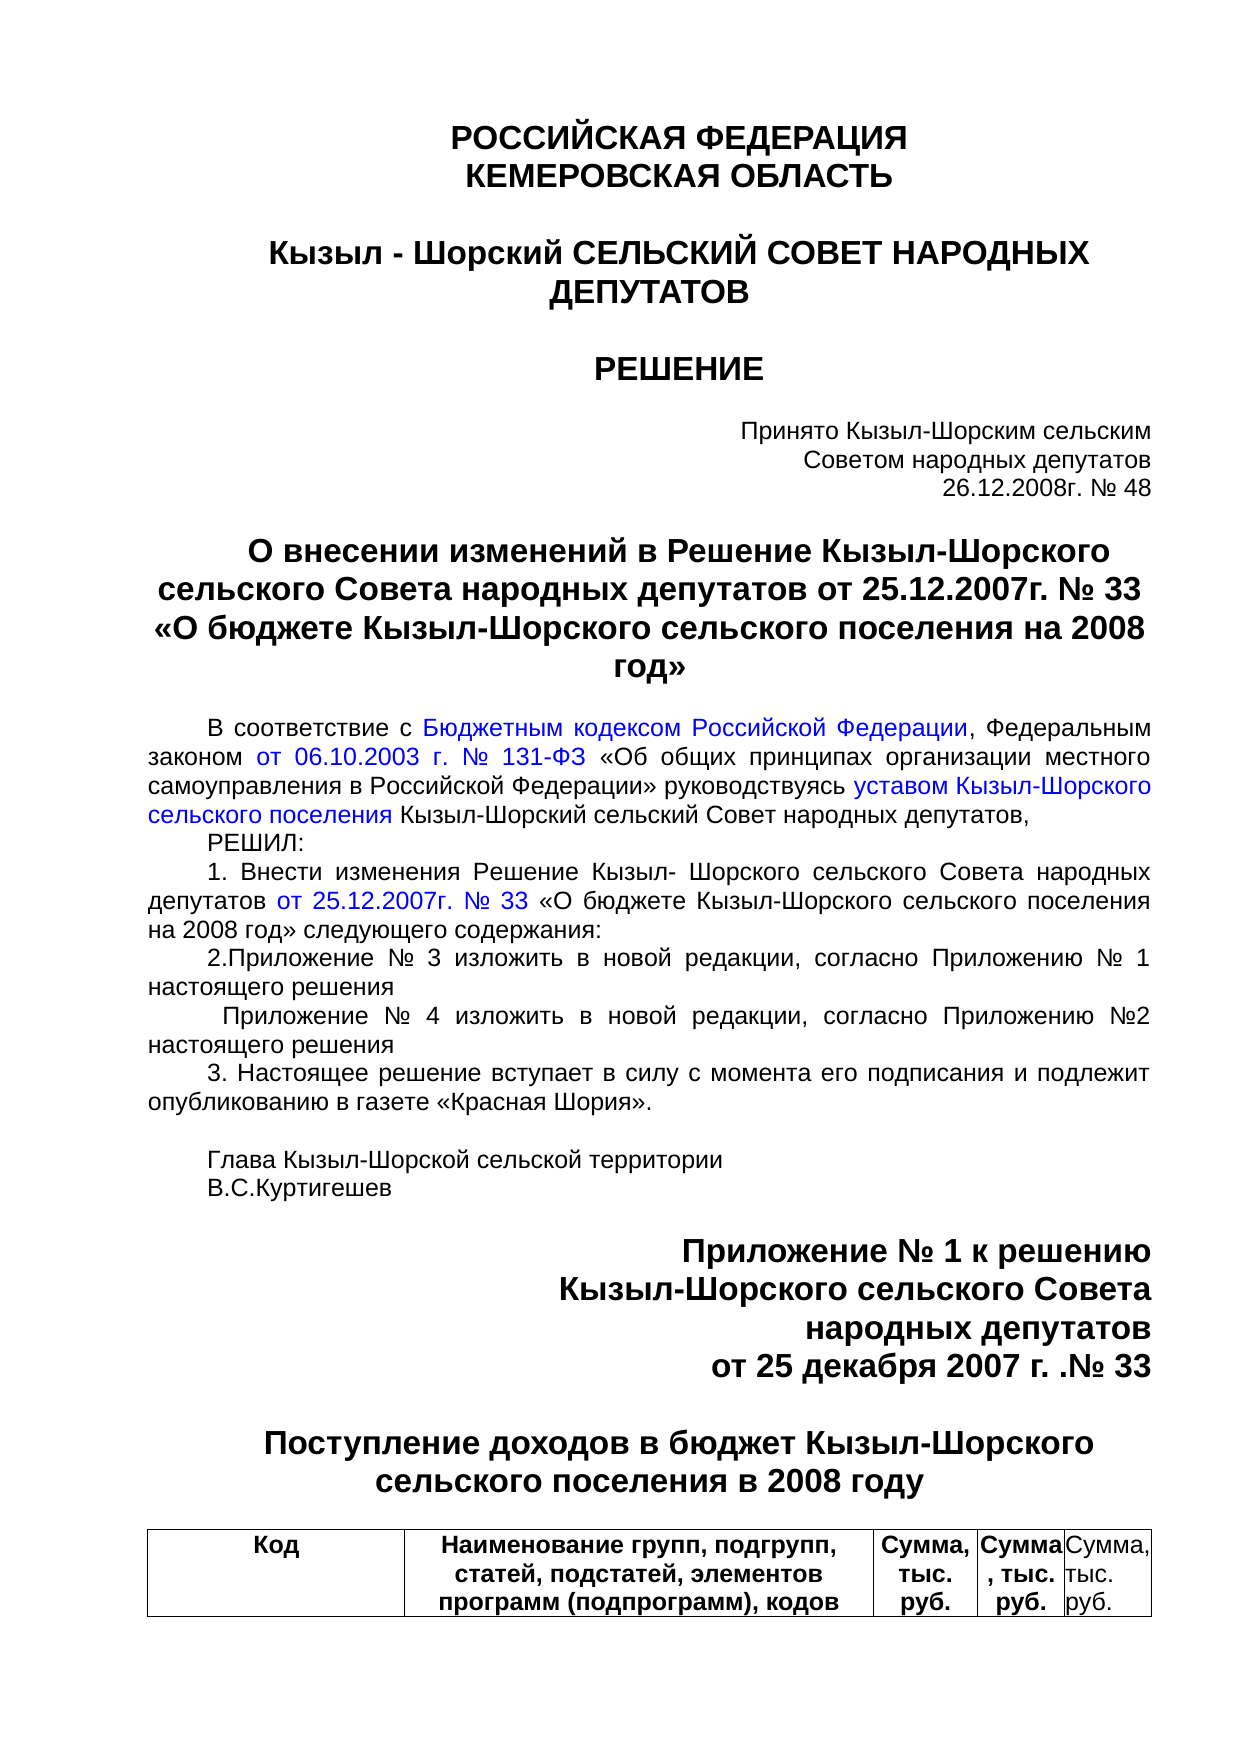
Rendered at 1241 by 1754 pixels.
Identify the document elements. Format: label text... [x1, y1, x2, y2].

text О внесении изменений в Решение Кызыл-Шорского сельского Совета народных депутатов от 25.12.2007г. № 33 «О бюджете Кызыл-Шорского сельского поселения на 2008 год» [148, 531, 1152, 685]
text В соответствие с Бюджетным кодексом Российской Федерации, Федеральным законом от 06.10.2003 г. № 131-ФЗ «Об общих принципах организации местного самоуправления в Российской Федерации» руководствуясь уставом Кызыл-Шорского сельского поселения Кызыл-Шорский сельский Совет народных депутатов, [148, 713, 1152, 828]
text 1. Внести изменения Решение Кызыл- Шорского сельского Совета народных депутатов от 25.12.2007г. № 33 «О бюджете Кызыл-Шорского сельского поселения на 2008 год» следующего содержания: [148, 857, 1152, 943]
text Приложение № 4 изложить в новой редакции, согласно Приложению №2 настоящего решения [148, 1001, 1152, 1058]
text от 25 декабря . .№ 33 [148, 1346, 1152, 1385]
text Приложение № 1 к решению [148, 1231, 1152, 1269]
text Кызыл-Шорского сельского Совета [148, 1269, 1152, 1308]
text РЕШИЛ: [148, 828, 1152, 857]
text Поступление доходов в бюджет Кызыл-Шорского сельского поселения в 2008 году [148, 1423, 1152, 1500]
text РЕШЕНИЕ [148, 349, 1152, 387]
text Кызыл - Шорский СЕЛЬСКИЙ СОВЕТ НАРОДНЫХ ДЕПУТАТОВ [148, 233, 1152, 310]
text КЕМЕРОВСКАЯ ОБЛАСТЬ [148, 157, 1152, 195]
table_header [405, 1530, 873, 1616]
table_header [978, 1530, 1064, 1616]
table_header Код [148, 1530, 404, 1616]
text 26.12.2008г. № 48 [148, 473, 1152, 502]
text народных депутатов [148, 1308, 1152, 1346]
text Глава Кызыл-Шорской сельской территории [148, 1145, 1152, 1173]
text Советом народных депутатов [148, 445, 1152, 473]
text Принято Кызыл-Шорским сельским [148, 416, 1152, 445]
text РОССИЙСКАЯ ФЕДЕРАЦИЯ [148, 118, 1152, 157]
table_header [1065, 1530, 1151, 1616]
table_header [874, 1530, 977, 1616]
text 3. Настоящее решение вступает в силу с момента его подписания и подлежит опубликованию в газете «Красная Шория». [148, 1058, 1152, 1116]
text 2.Приложение № 3 изложить в новой редакции, согласно Приложению № 1 настоящего решения [148, 943, 1152, 1001]
text В.С.Куртигешев [148, 1173, 1152, 1202]
